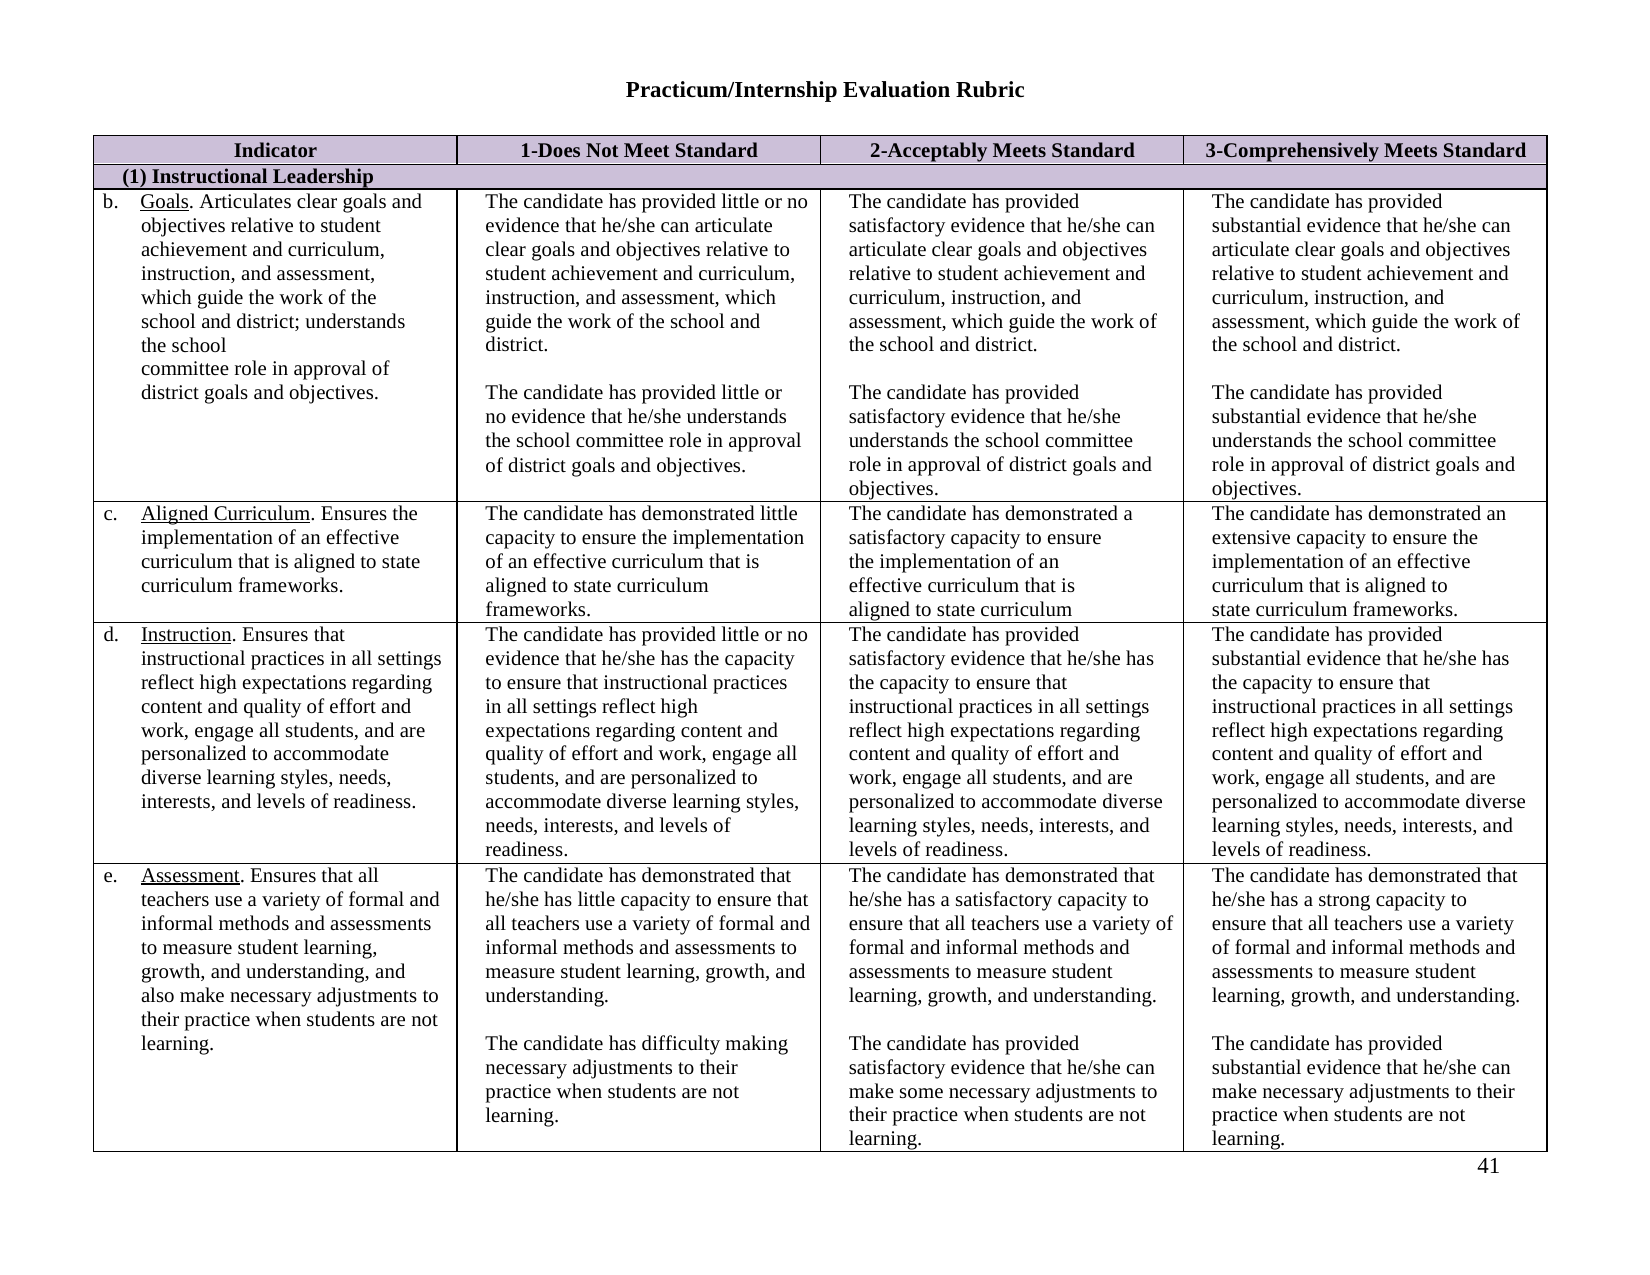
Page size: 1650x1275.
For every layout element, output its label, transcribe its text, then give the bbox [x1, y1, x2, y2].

table_cell (1) Instructional Leadership [94, 165, 1546, 188]
table_cell b. Goals. Articulates clear goals and objectives relative to student achievement and curriculum, instruction, and assessment, which guide the work of the school and district; understands the school committee role in approval of district goals and objectives. [94, 190, 456, 501]
table_cell The candidate has provided substantial evidence that he/she has the capacity to ensure that instructional practices in all settings reflect high expectations regarding content and quality of effort and work, engage all students, and are personalized to accommodate diverse learning styles, needs, interests, and levels of readiness. [1184, 623, 1546, 862]
table_cell The candidate has provided satisfactory evidence that he/she has the capacity to ensure that instructional practices in all settings reflect high expectations regarding content and quality of effort and work, engage all students, and are personalized to accommodate diverse learning styles, needs, interests, and levels of readiness. [821, 623, 1183, 862]
table_cell e. Assessment. Ensures that all teachers use a variety of formal and informal methods and assessments to measure student learning, growth, and understanding, and also make necessary adjustments to their practice when students are not learning. [94, 864, 456, 1151]
table_cell The candidate has provided substantial evidence that he/she can articulate clear goals and objectives relative to student achievement and curriculum, instruction, and assessment, which guide the work of the school and district. The candidate has provided substantial evidence that he/she understands the school committee role in approval of district goals and objectives. [1184, 190, 1546, 501]
table_cell The candidate has demonstrated that he/she has a satisfactory capacity to ensure that all teachers use a variety of formal and informal methods and assessments to measure student learning, growth, and understanding. The candidate has provided satisfactory evidence that he/she can make some necessary adjustments to their practice when students are not learning. [821, 864, 1183, 1151]
table_cell The candidate has demonstrated a satisfactory capacity to ensure the implementation of an effective curriculum that is aligned to state curriculum frameworks. [821, 502, 1183, 622]
table_cell The candidate has provided little or no evidence that he/she has the capacity to ensure that instructional practices in all settings reflect high expectations regarding content and quality of effort and work, engage all students, and are personalized to accommodate diverse learning styles, needs, interests, and levels of readiness. [458, 623, 820, 862]
table_cell The candidate has demonstrated that he/she has a strong capacity to ensure that all teachers use a variety of formal and informal methods and assessments to measure student learning, growth, and understanding. The candidate has provided substantial evidence that he/she can make necessary adjustments to their practice when students are not learning. [1184, 864, 1546, 1151]
table_cell d. Instruction. Ensures that instructional practices in all settings reflect high expectations regarding content and quality of effort and work, engage all students, and are personalized to accommodate diverse learning styles, needs, interests, and levels of readiness. [94, 623, 456, 862]
table_header 1-Does Not Meet Standard [458, 136, 820, 163]
table_cell The candidate has demonstrated that he/she has little capacity to ensure that all teachers use a variety of formal and informal methods and assessments to measure student learning, growth, and understanding. The candidate has difficulty making necessary adjustments to their practice when students are not learning. [458, 864, 820, 1151]
table_cell c. Aligned Curriculum. Ensures the implementation of an effective curriculum that is aligned to state curriculum frameworks. [94, 502, 456, 622]
table_cell The candidate has provided little or no evidence that he/she can articulate clear goals and objectives relative to student achievement and curriculum, instruction, and assessment, which guide the work of the school and district. The candidate has provided little or no evidence that he/she understands the school committee role in approval of district goals and objectives. [458, 190, 820, 501]
table_cell The candidate has demonstrated little capacity to ensure the implementation of an effective curriculum that is aligned to state curriculum frameworks. [458, 502, 820, 622]
table_header 2-Acceptably Meets Standard [821, 136, 1183, 163]
table_cell The candidate has demonstrated an extensive capacity to ensure the implementation of an effective curriculum that is aligned to state curriculum frameworks. [1184, 502, 1546, 622]
table_cell The candidate has provided satisfactory evidence that he/she can articulate clear goals and objectives relative to student achievement and curriculum, instruction, and assessment, which guide the work of the school and district. The candidate has provided satisfactory evidence that he/she understands the school committee role in approval of district goals and objectives. [821, 190, 1183, 501]
table_header Indicator [94, 136, 456, 163]
subtitle Practicum/Internship Evaluation Rubric [92, 76, 1558, 102]
table_header 3-Comprehensively Meets Standard [1184, 136, 1546, 163]
